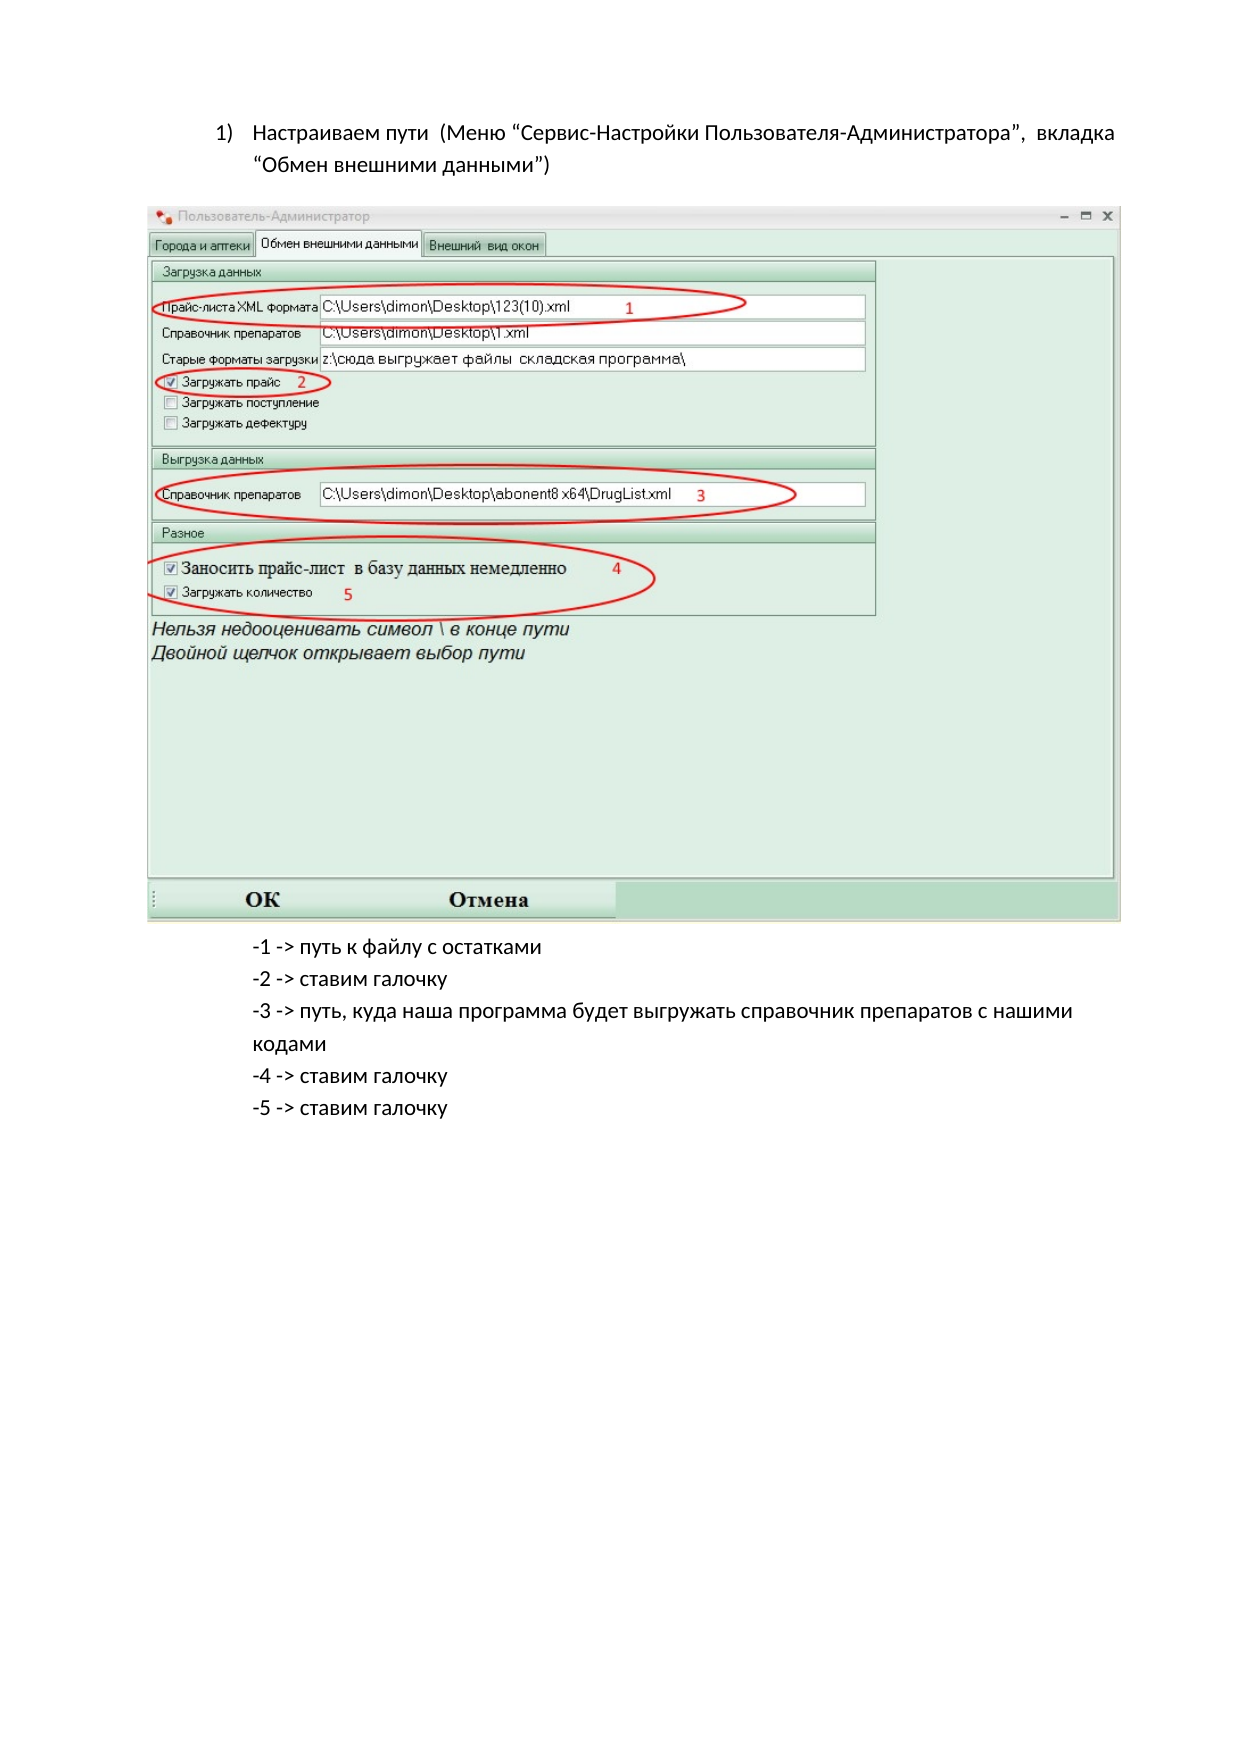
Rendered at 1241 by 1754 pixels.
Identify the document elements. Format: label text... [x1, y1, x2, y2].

list -4 -> ставим галочку [252, 1061, 1152, 1089]
list -5 -> ставим галочку [252, 1093, 1152, 1121]
list -2 -> ставим галочку [252, 964, 1152, 992]
picture [147, 206, 1122, 924]
list -3 -> путь, куда наша программа будет выгружать справочник препаратов с нашими кодами [252, 997, 1152, 1057]
list Настраиваем пути (Меню “Сервис-Настройки Пользователя-Администратора”, вкладка “Обмен внешними данными”) [215, 118, 1152, 178]
